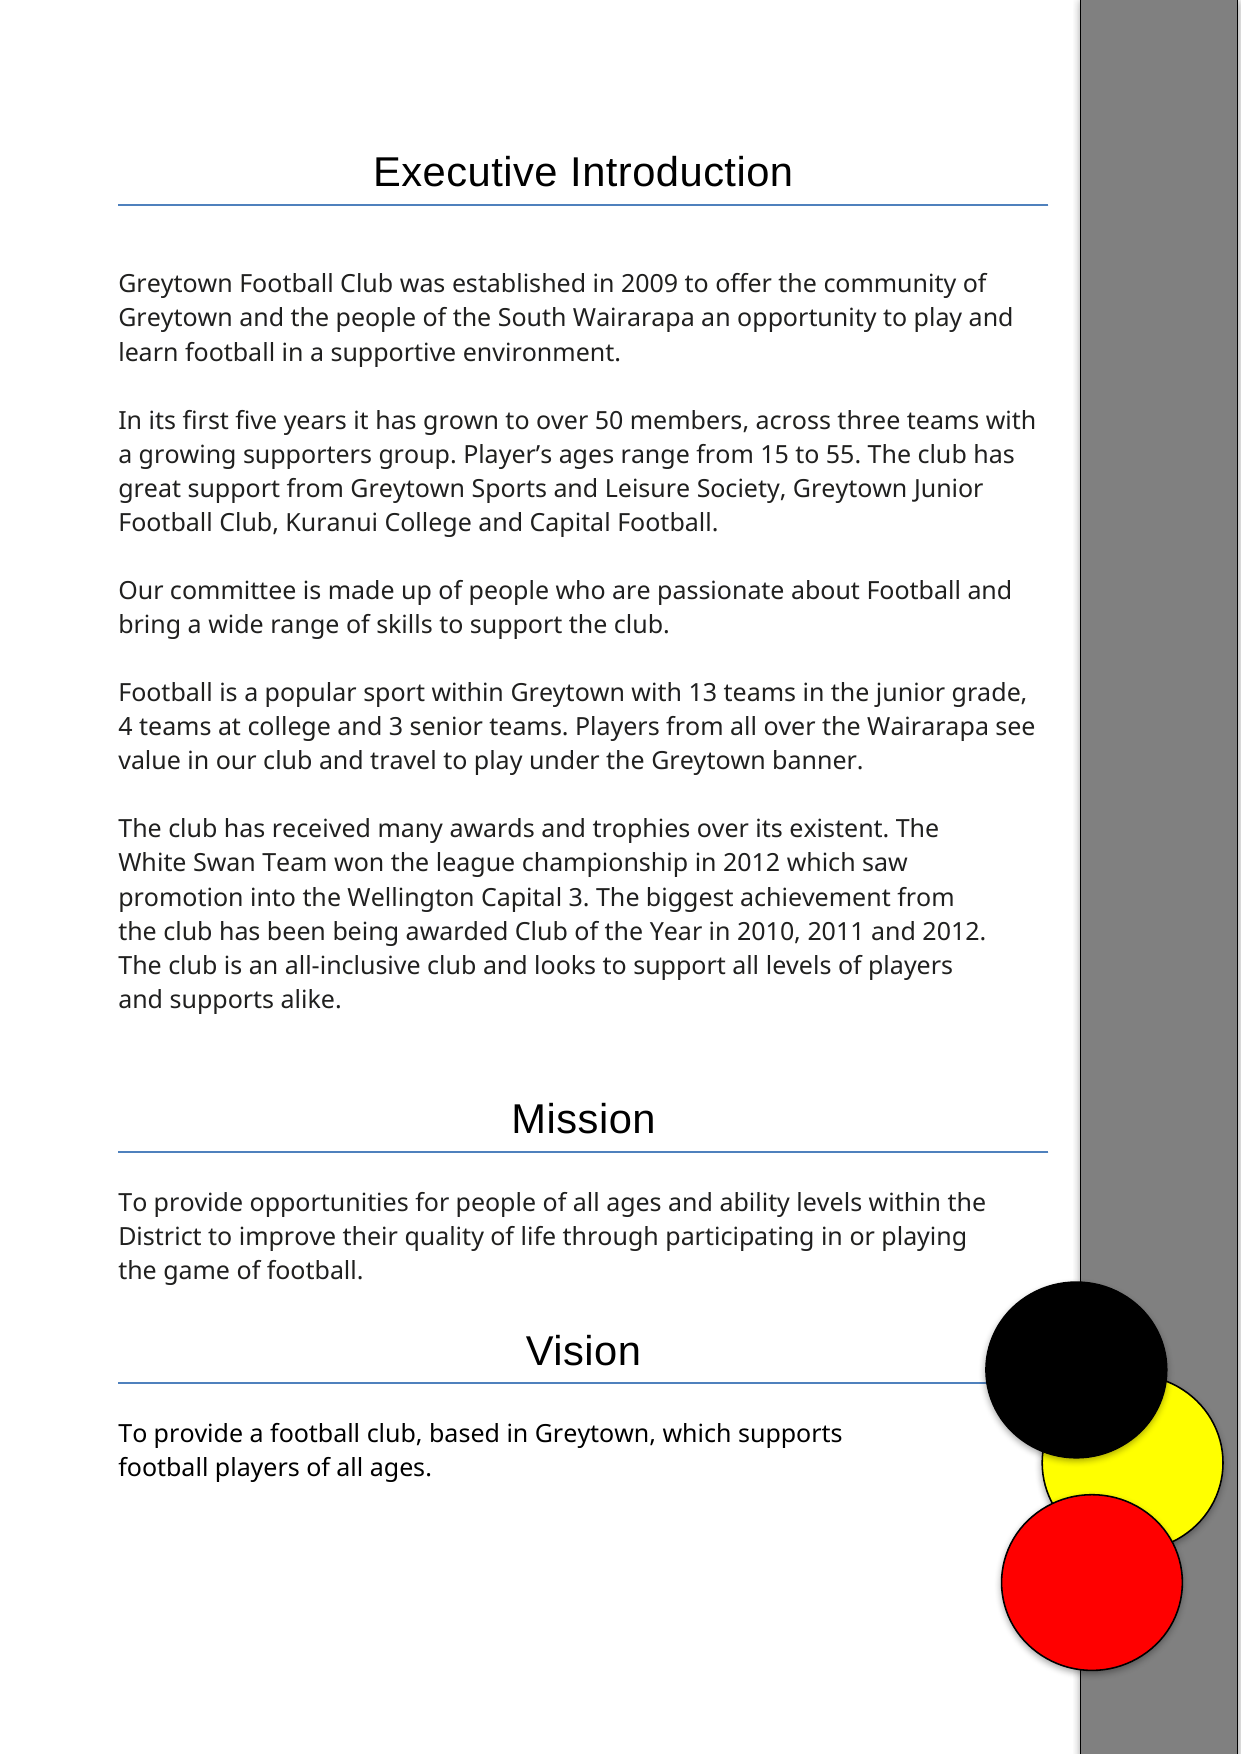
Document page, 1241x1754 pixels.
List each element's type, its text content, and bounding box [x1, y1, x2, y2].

text Our committee is made up of people who are passionate about Football and bring a wide range of skills to support the club. [118, 573, 1048, 641]
text Football is a popular sport within Greytown with 13 teams in the junior grade, 4 teams at college and 3 senior teams. Players from all over the Wairarapa see value in our club and travel to play under the Greytown banner. [118, 675, 1048, 777]
text To provide opportunities for people of all ages and ability levels within the District to improve their quality of life through participating in or playing the game of football. [118, 1184, 990, 1287]
title Mission [118, 1095, 1048, 1151]
title Executive Introduction [118, 148, 1048, 204]
text Greytown Football Club was established in 2009 to offer the community of Greytown and the people of the South Wairarapa an opportunity to play and learn football in a supportive environment. In its first five years it has grown to over 50 members, across three teams with a growing supporters group. Player’s ages range from 15 to 55. The club has great support from Greytown Sports and Leisure Society, Greytown Junior Football Club, Kuranui College and Capital Football. [118, 266, 1048, 538]
title Vision [118, 1326, 993, 1382]
text The club has received many awards and trophies over its existent. The White Swan Team won the league championship in 2012 which saw promotion into the Wellington Capital 3. The biggest achievement from the club has been being awarded Club of the Year in 2010, 2011 and 2012. The club is an all-inclusive club and looks to support all levels of players and supports alike. [118, 811, 990, 1015]
text To provide a football club, based in Greytown, which supports football players of all ages. [118, 1416, 1038, 1484]
